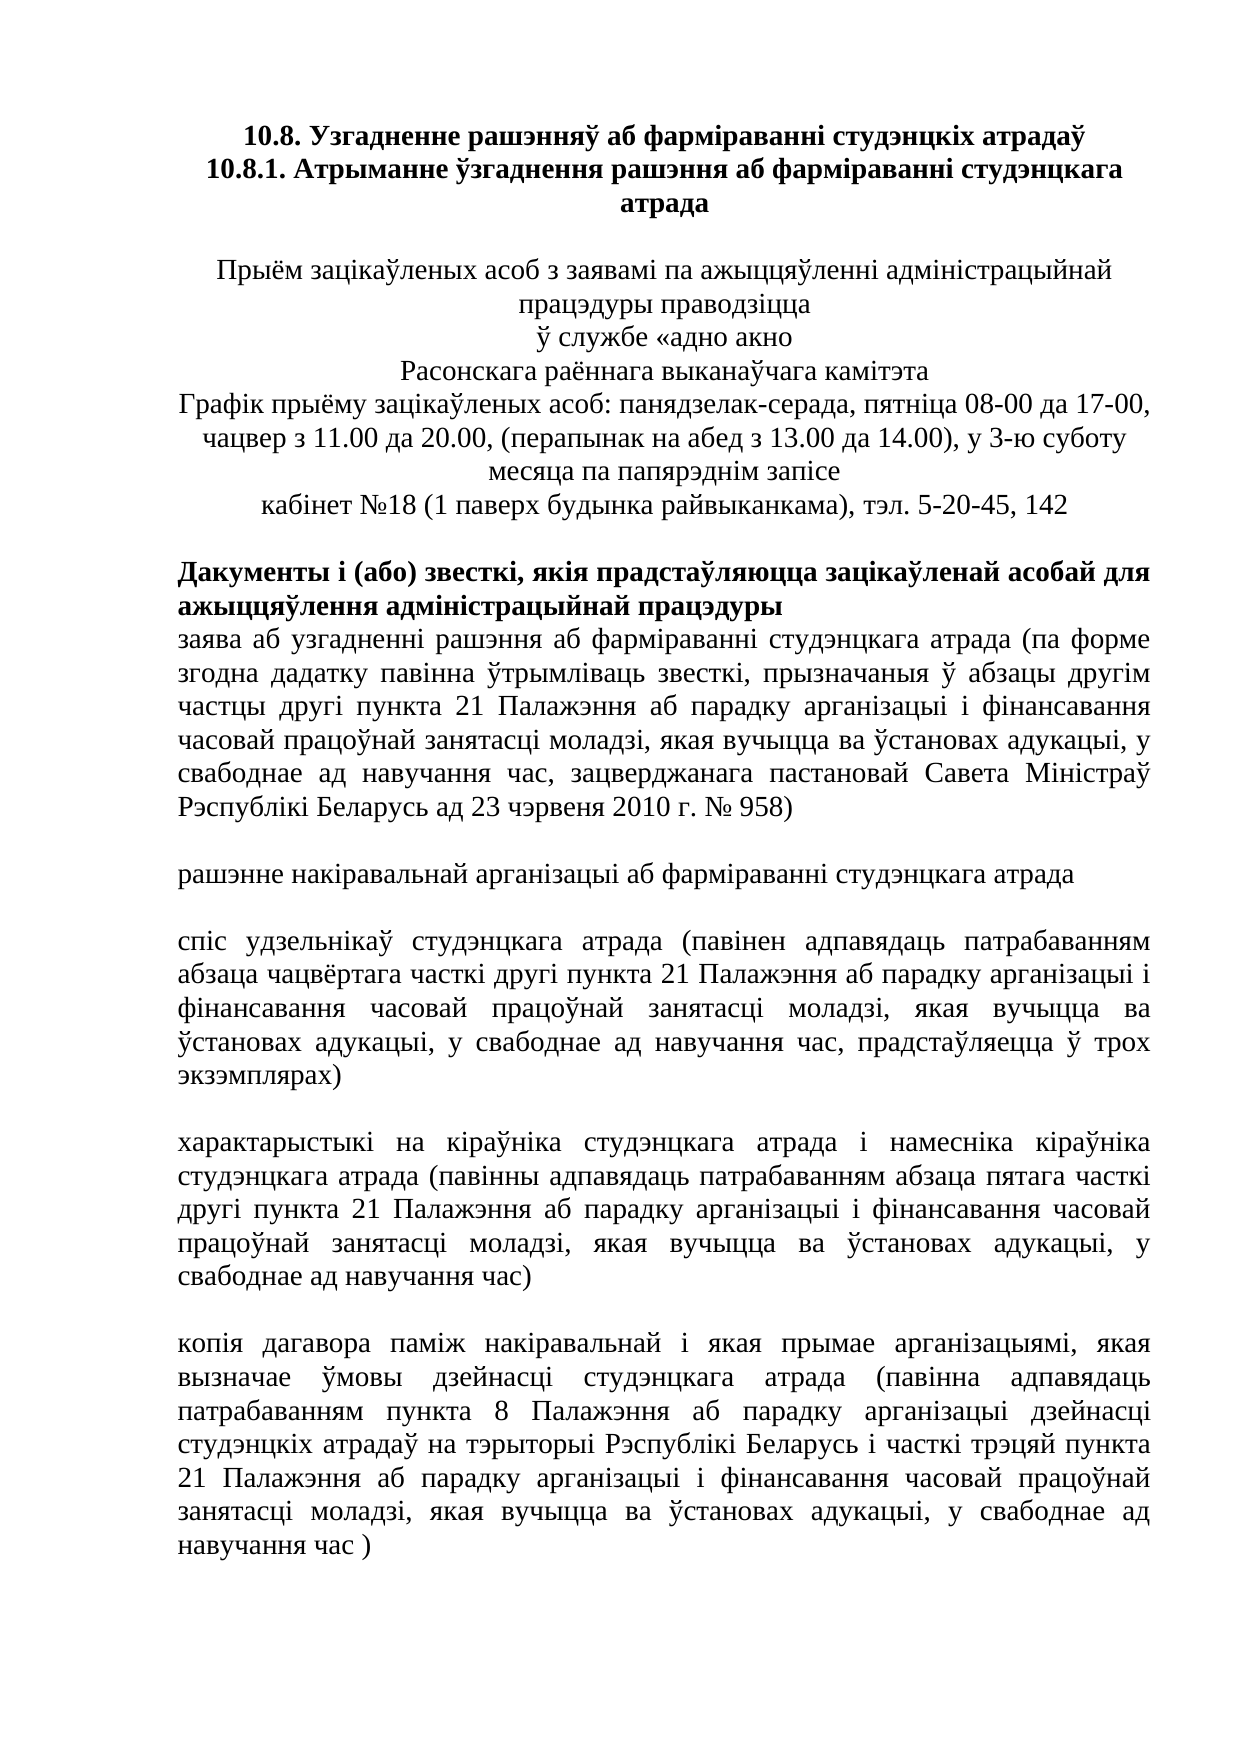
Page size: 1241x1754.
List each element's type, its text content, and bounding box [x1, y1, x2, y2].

text Дакументы і (або) звесткі, якія прадстаўляюцца зацікаўленай асобай для ажыццяўлення адміністрацыйнай працэдуры [177, 554, 1152, 621]
text Расонскага раённага выканаўчага камітэта [177, 353, 1152, 386]
text кабінет №18 (1 паверх будынка райвыканкама), тэл. 5-20-45, 142 [177, 487, 1152, 521]
text 10.8. Узгадненне рашэнняў аб фарміраванні студэнцкіх атрадаў [177, 118, 1152, 152]
text Прыём зацікаўленых асоб з заявамі па ажыццяўленні адміністрацыйнай працэдуры праводзіцца [177, 252, 1152, 319]
text копія дагавора паміж накіравальнай і якая прымае арганізацыямі, якая вызначае ўмовы дзейнасці студэнцкага атрада (павінна адпавядаць патрабаванням пункта 8 Палажэння аб парадку арганізацыі дзейнасці студэнцкіх атрадаў на тэрыторыі Рэспублікі Беларусь і часткі трэцяй пункта 21 Палажэння аб парадку арганізацыі і фінансавання часовай працоўнай занятасці моладзі, якая вучыцца ва ўстановах адукацыі, у свабоднае ад навучання час ) [177, 1326, 1152, 1560]
text характарыстыкі на кіраўніка студэнцкага атрада і намесніка кіраўніка студэнцкага атрада (павінны адпавядаць патрабаванням абзаца пятага часткі другі пункта 21 Палажэння аб парадку арганізацыі і фінансавання часовай працоўнай занятасці моладзі, якая вучыцца ва ўстановах адукацыі, у свабоднае ад навучання час) [177, 1124, 1152, 1292]
text Графік прыёму зацікаўленых асоб: панядзелак-серада, пятніца 08-00 да 17-00, чацвер з 11.00 да 20.00, (перапынак на абед з 13.00 да 14.00), у 3-ю суботу месяца па папярэднім запісе [177, 386, 1152, 487]
text заява аб узгадненні рашэння аб фарміраванні студэнцкага атрада (па форме згодна дадатку павінна ўтрымліваць звесткі, прызначаныя ў абзацы другім частцы другі пункта 21 Палажэння аб парадку арганізацыі і фінансавання часовай працоўнай занятасці моладзі, якая вучыцца ва ўстановах адукацыі, у свабоднае ад навучання час, зацверджанага пастановай Савета Міністраў Рэспублікі Беларусь ад 23 чэрвеня 2010 г. № 958) [177, 621, 1152, 822]
text 10.8.1. Атрыманне ўзгаднення рашэння аб фарміраванні студэнцкага атрада [177, 152, 1152, 219]
text ў службе «адно акно [177, 319, 1152, 353]
text рашэнне накіравальнай арганізацыі аб фарміраванні студэнцкага атрада [177, 856, 1152, 889]
text спіс удзельнікаў студэнцкага атрада (павінен адпавядаць патрабаванням абзаца чацвёртага часткі другі пункта 21 Палажэння аб парадку арганізацыі і фінансавання часовай працоўнай занятасці моладзі, якая вучыцца ва ўстановах адукацыі, у свабоднае ад навучання час, прадстаўляецца ў трох экзэмплярах) [177, 923, 1152, 1091]
